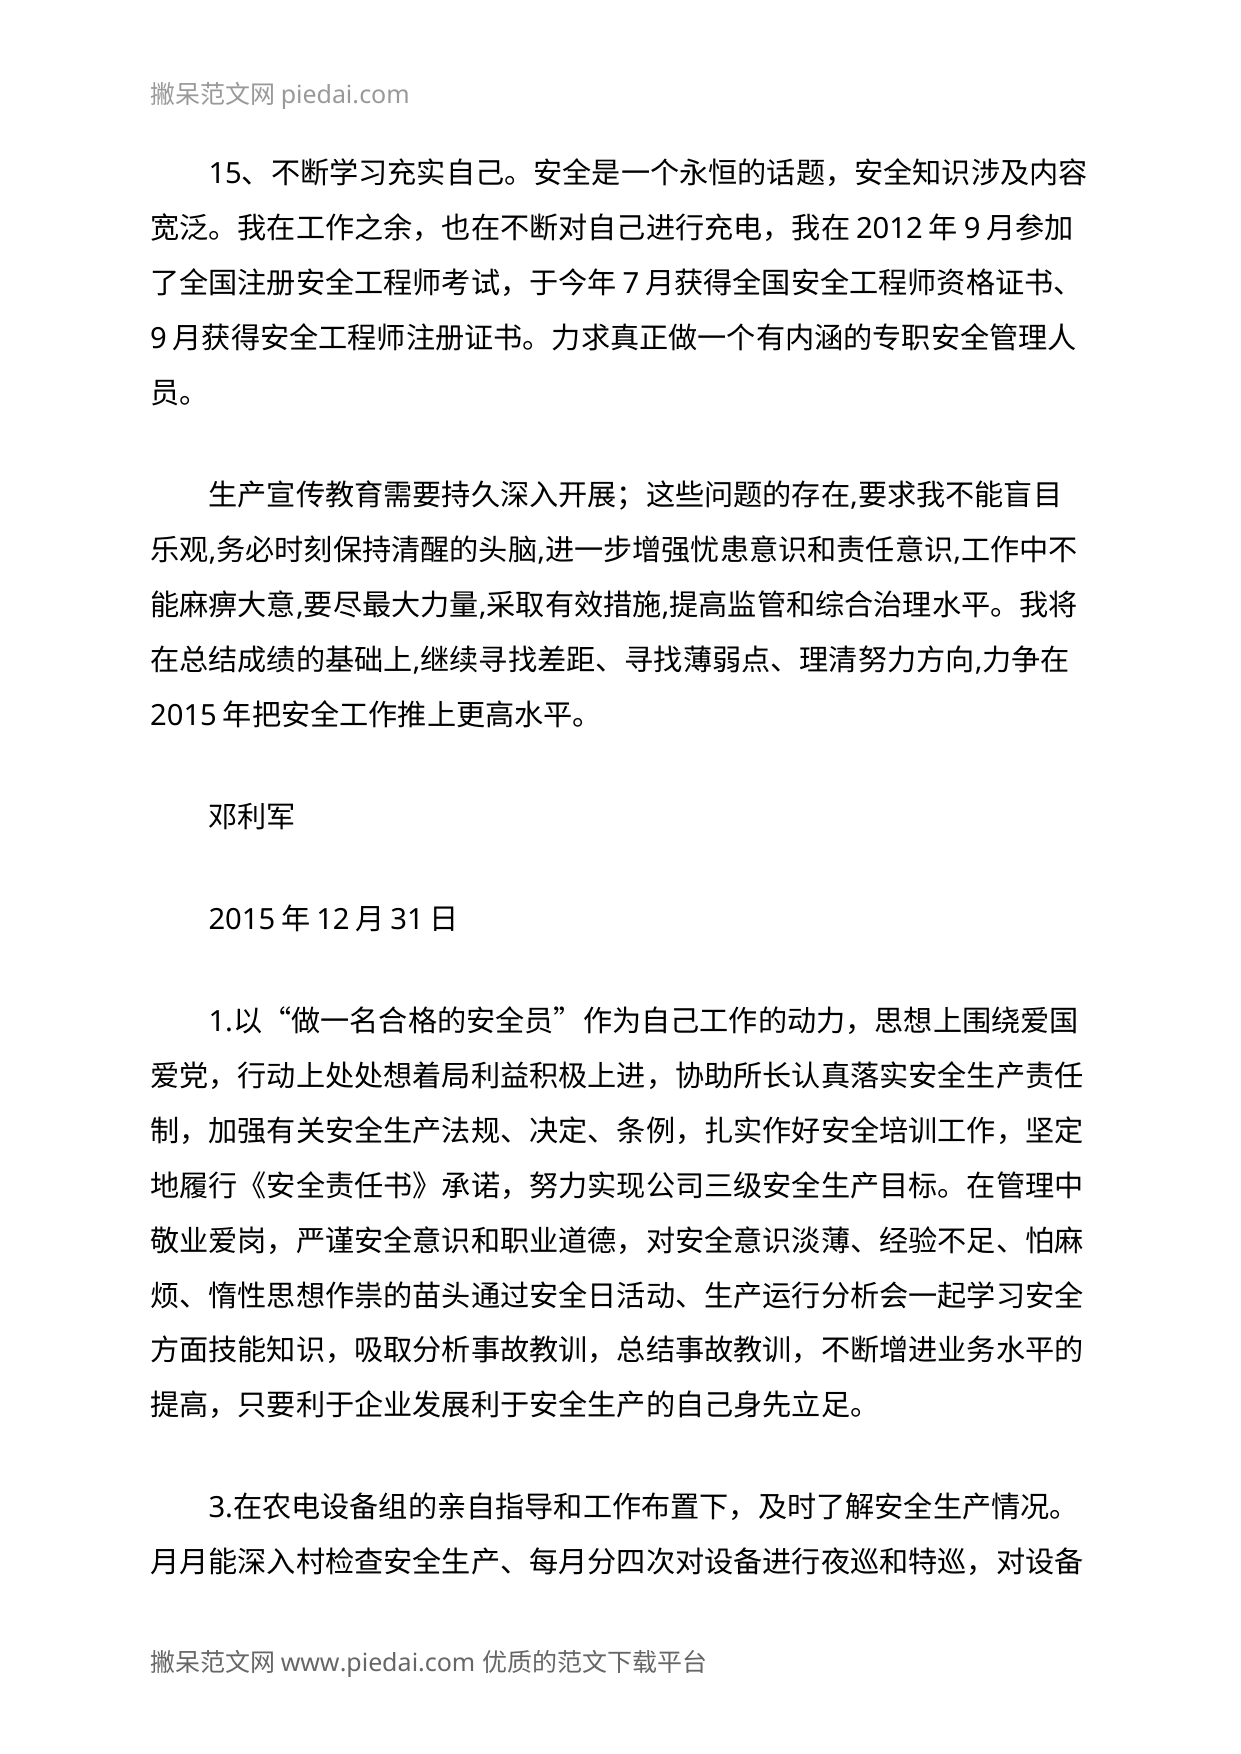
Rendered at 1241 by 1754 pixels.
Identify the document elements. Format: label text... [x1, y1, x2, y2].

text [150, 1484, 1090, 1581]
text 15、不断学习充实自己。安全是一个永恒的话题，安全知识涉及内容宽泛。我在工作之余，也在不断对自己进行充电，我在2012年9月参加了全国注册安全工程师考试，于今年7月获得全国安全工程师资格证书、9月获得安全工程师注册证书。力求真正做一个有内涵的专职安全管理人员。 [150, 150, 1090, 412]
text 邓利军 [150, 794, 1090, 836]
text 1.以“做一名合格的安全员”作为自己工作的动力，思想上围绕爱国爱党，行动上处处想着局利益积极上进，协助所长认真落实安全生产责任制，加强有关安全生产法规、决定、条例，扎实作好安全培训工作，坚定地履行《安全责任书》承诺，努力实现公司三级安全生产目标。在管理中敬业爱岗，严谨安全意识和职业道德，对安全意识淡薄、经验不足、怕麻烦、惰性思想作祟的苗头通过安全日活动、生产运行分析会一起学习安全方面技能知识，吸取分析事故教训，总结事故教训，不断增进业务水平的提高，只要利于企业发展利于安全生产的自己身先立足。 [150, 997, 1090, 1424]
text 生产宣传教育需要持久深入开展；这些问题的存在,要求我不能盲目乐观,务必时刻保持清醒的头脑,进一步增强忧患意识和责任意识,工作中不能麻痹大意,要尽最大力量,采取有效措施,提高监管和综合治理水平。我将在总结成绩的基础上,继续寻找差距、寻找薄弱点、理清努力方向,力争在2015年把安全工作推上更高水平。 [150, 472, 1090, 734]
text 2015年12月31日 [150, 896, 1090, 938]
